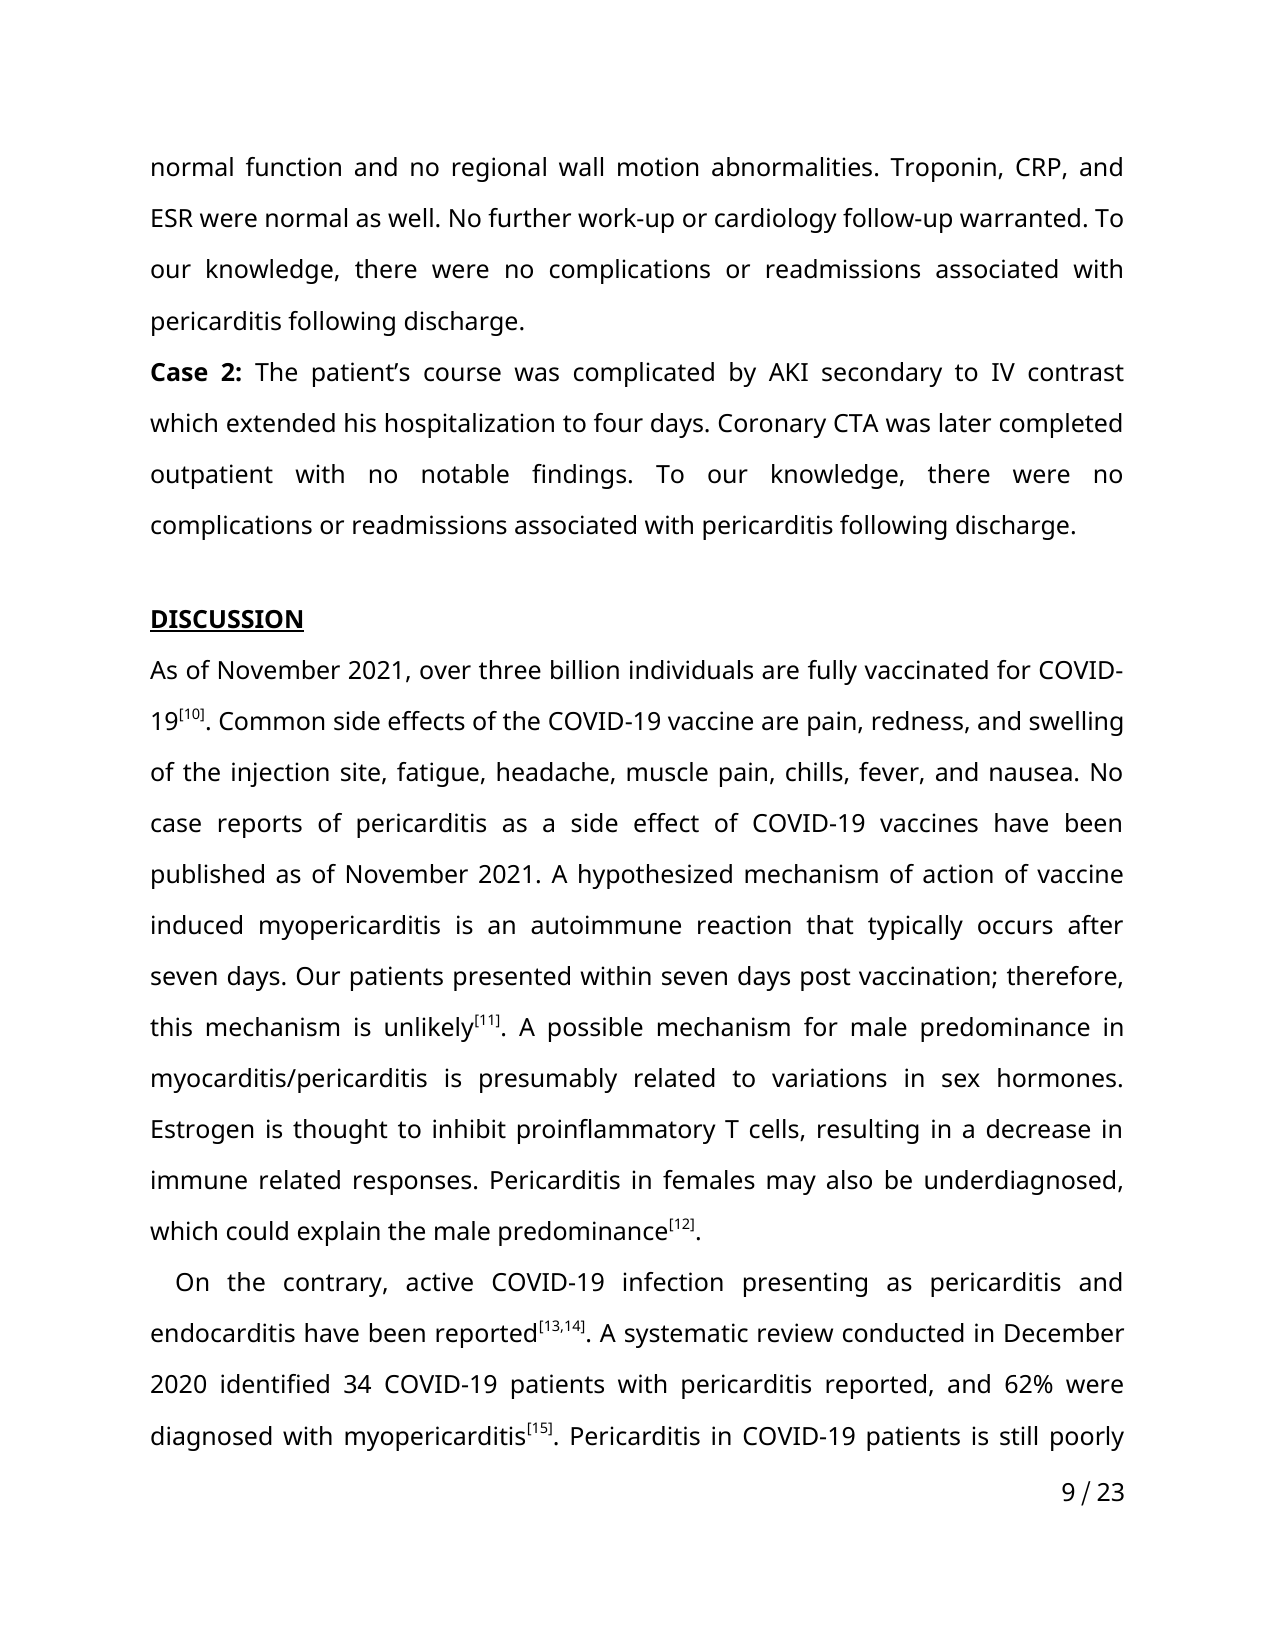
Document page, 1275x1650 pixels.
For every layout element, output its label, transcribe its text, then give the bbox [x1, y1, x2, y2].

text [150, 150, 1125, 337]
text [150, 1265, 1125, 1452]
text As of November 2021, over three billion individuals are fully vaccinated for COVID-19[10]. Common side effects of the COVID-19 vaccine are pain, redness, and swelling of the injection site, fatigue, headache, muscle pain, chills, fever, and nausea. No case reports of pericarditis as a side effect of COVID-19 vaccines have been published as of November 2021. A hypothesized mechanism of action of vaccine induced myopericarditis is an autoimmune reaction that typically occurs after seven days. Our patients presented within seven days post vaccination; therefore, this mechanism is unlikely[11]. A possible mechanism for male predominance in myocarditis/pericarditis is presumably related to variations in sex hormones. Estrogen is thought to inhibit proinflammatory T cells, resulting in a decrease in immune related responses. Pericarditis in females may also be underdiagnosed, which could explain the male predominance[12]. [150, 652, 1125, 1248]
text DISCUSSION [150, 601, 1125, 636]
text Case 2: The patient’s course was complicated by AKI secondary to IV contrast which extended his hospitalization to four days. Coronary CTA was later completed outpatient with no notable findings. To our knowledge, there were no complications or readmissions associated with pericarditis following discharge. [150, 354, 1125, 541]
